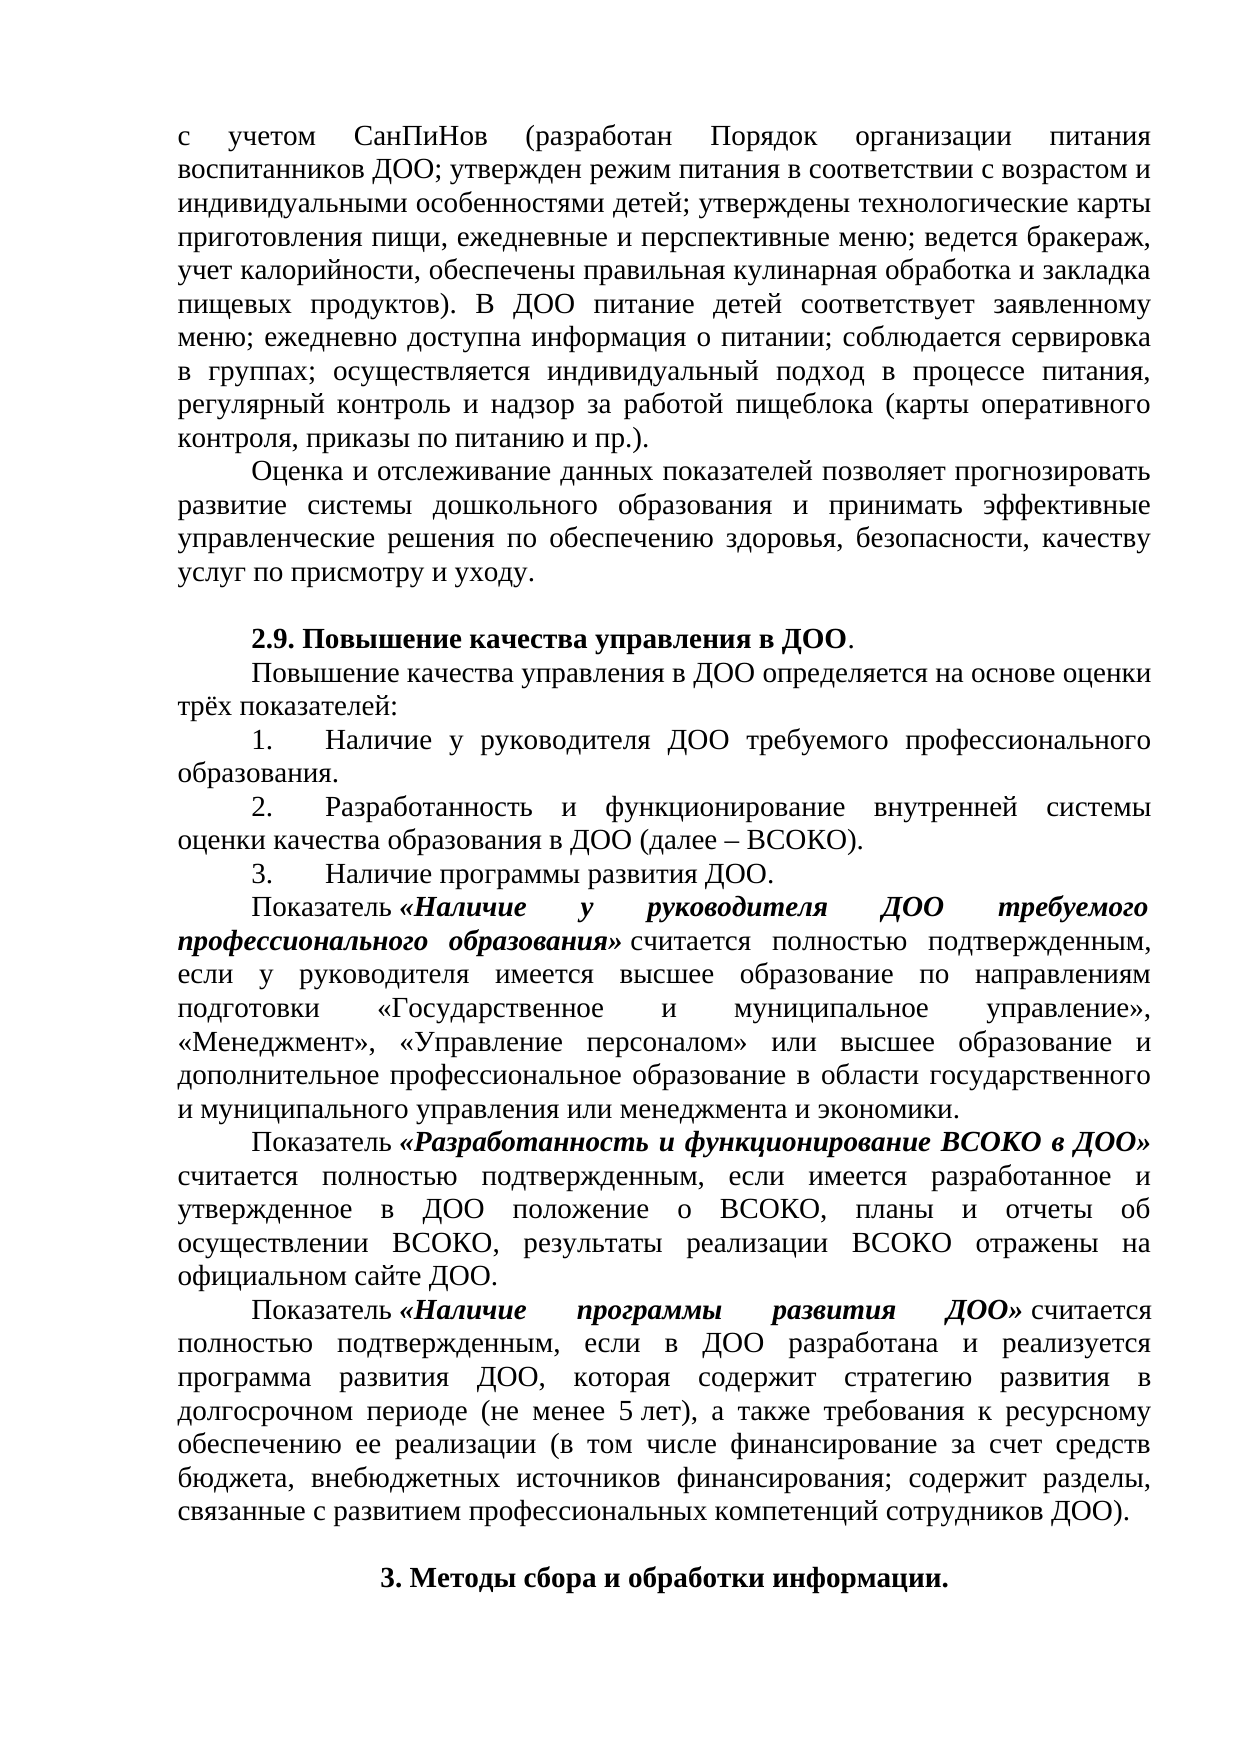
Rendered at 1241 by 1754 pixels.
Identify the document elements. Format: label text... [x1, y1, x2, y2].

text Показатель «Разработанность и функционирование ВСОКО в ДОО» считается полностью подтвержденным, если имеется разработанное и утвержденное в ДОО положение о ВСОКО, планы и отчеты об осуществлении ВСОКО, результаты реализации ВСОКО отражены на официальном сайте ДОО. [177, 1124, 1152, 1292]
list Наличие программы развития ДОО. [177, 856, 1152, 889]
text Показатель «Наличие у руководителя ДОО требуемого профессионального образования» считается полностью подтвержденным, если у руководителя имеется высшее образование по направлениям подготовки «Государственное и муниципальное управление», «Менеджмент», «Управление персоналом» или высшее образование и дополнительное профессиональное образование в области государственного и муниципального управления или менеджмента и экономики. [177, 889, 1152, 1124]
list Разработанность и функционирование внутренней системы оценки качества образования в ДОО (далее – ВСОКО). [177, 789, 1152, 856]
text Повышение качества управления в ДОО определяется на основе оценки трёх показателей: [177, 655, 1152, 722]
text Показатель «Наличие программы развития ДОО» считается полностью подтвержденным, если в ДОО разработана и реализуется программа развития ДОО, которая содержит стратегию развития в долгосрочном периоде (не менее 5 лет), а также требования к ресурсному обеспечению ее реализации (в том числе финансирование за счет средств бюджета, внебюджетных источников финансирования; содержит разделы, связанные с развитием профессиональных компетенций сотрудников ДОО). [177, 1292, 1152, 1527]
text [177, 118, 1152, 453]
text Оценка и отслеживание данных показателей позволяет прогнозировать развитие системы дошкольного образования и принимать эффективные управленческие решения по обеспечению здоровья, безопасности, качеству услуг по присмотру и уходу. [177, 453, 1152, 588]
list Наличие у руководителя ДОО требуемого профессионального образования. [177, 722, 1152, 789]
text 3. Методы сбора и обработки информации. [177, 1560, 1152, 1594]
list 2.9. Повышение качества управления в ДОО. [251, 621, 1152, 655]
